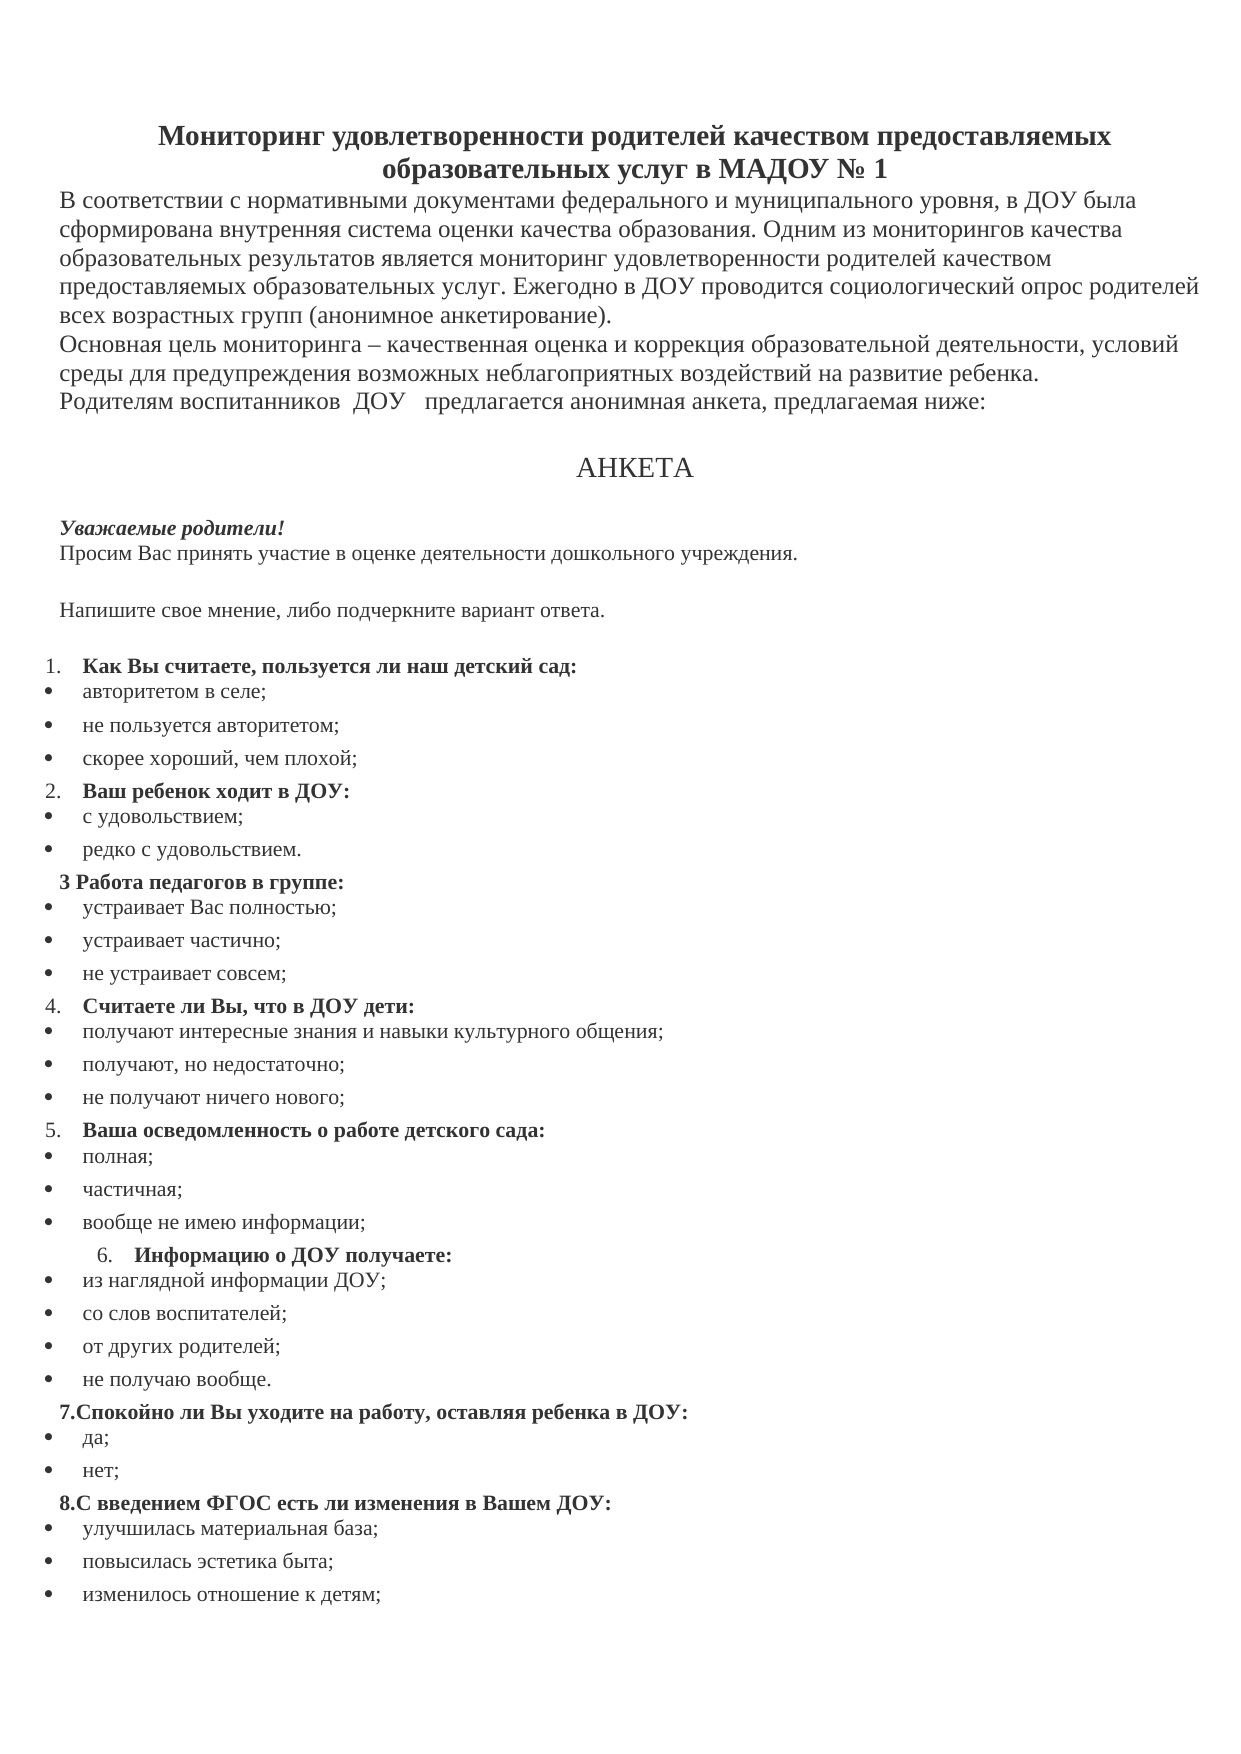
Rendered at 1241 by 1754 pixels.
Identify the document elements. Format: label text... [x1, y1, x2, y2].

list Считаете ли Вы, что в ДОУ дети: [45, 993, 1211, 1018]
text Мониторинг удовлетворенности родителей качеством предоставляемых образовательных услуг в МАДОУ № 1 [59, 118, 1211, 185]
list не получают ничего нового; [45, 1084, 1211, 1109]
list вообще не имею информации; [45, 1209, 1211, 1234]
text Основная цель мониторинга – качественная оценка и коррекция образовательной деятельности, условий среды для предупреждения возможных неблагоприятных воздействий на развитие ребенка. [59, 329, 1211, 386]
list не устраивает совсем; [45, 960, 1211, 985]
text Родителям воспитанников ДОУ предлагается анонимная анкета, предлагаемая ниже: [59, 386, 1211, 415]
list из наглядной информации ДОУ; [45, 1267, 1211, 1292]
list редко с удовольствием. [45, 836, 1211, 861]
list от других родителей; [45, 1333, 1211, 1358]
text 8.С введением ФГОС есть ли изменения в Вашем ДОУ: [59, 1490, 1211, 1515]
text Просим Вас принять участие в оценке деятельности дошкольного учреждения. [59, 540, 1211, 566]
list с удовольствием; [45, 803, 1211, 828]
list не получаю вообще. [45, 1366, 1211, 1391]
list Информацию о ДОУ получаете: [97, 1242, 1211, 1267]
text АНКЕТА [59, 449, 1211, 484]
text Напишите свое мнение, либо подчеркните вариант ответа. [59, 597, 1211, 622]
text В соответствии с нормативными документами федерального и муниципального уровня, в ДОУ была сформирована внутренняя система оценки качества образования. Одним из мониторингов качества образовательных результатов является мониторинг удовлетворенности родителей качеством предоставляемых образовательных услуг. Ежегодно в ДОУ проводится социологический опрос родителей всех возрастных групп (анонимное анкетирование). [59, 185, 1211, 329]
list повысилась эстетика быта; [45, 1548, 1211, 1574]
list Ваш ребенок ходит в ДОУ: [45, 778, 1211, 803]
list да; [45, 1424, 1211, 1449]
list не пользуется авторитетом; [45, 712, 1211, 737]
list устраивает Вас полностью; [45, 894, 1211, 919]
list получают интересные знания и навыки культурного общения; [45, 1018, 1211, 1043]
text 3 Работа педагогов в группе: [59, 869, 1211, 894]
list нет; [45, 1457, 1211, 1482]
list улучшилась материальная база; [45, 1515, 1211, 1541]
list Как Вы считаете, пользуется ли наш детский сад: [45, 653, 1211, 678]
list полная; [45, 1143, 1211, 1168]
list авторитетом в селе; [45, 678, 1211, 704]
list скорее хороший, чем плохой; [45, 744, 1211, 770]
list изменилось отношение к детям; [45, 1581, 1211, 1607]
list частичная; [45, 1176, 1211, 1201]
list получают, но недостаточно; [45, 1051, 1211, 1077]
list Ваша осведомленность о работе детского сада: [45, 1117, 1211, 1143]
text Уважаемые родители! [59, 515, 1211, 540]
text 7.Спокойно ли Вы уходите на работу, оставляя ребенка в ДОУ: [59, 1399, 1211, 1424]
list со слов воспитателей; [45, 1300, 1211, 1325]
list устраивает частично; [45, 927, 1211, 952]
